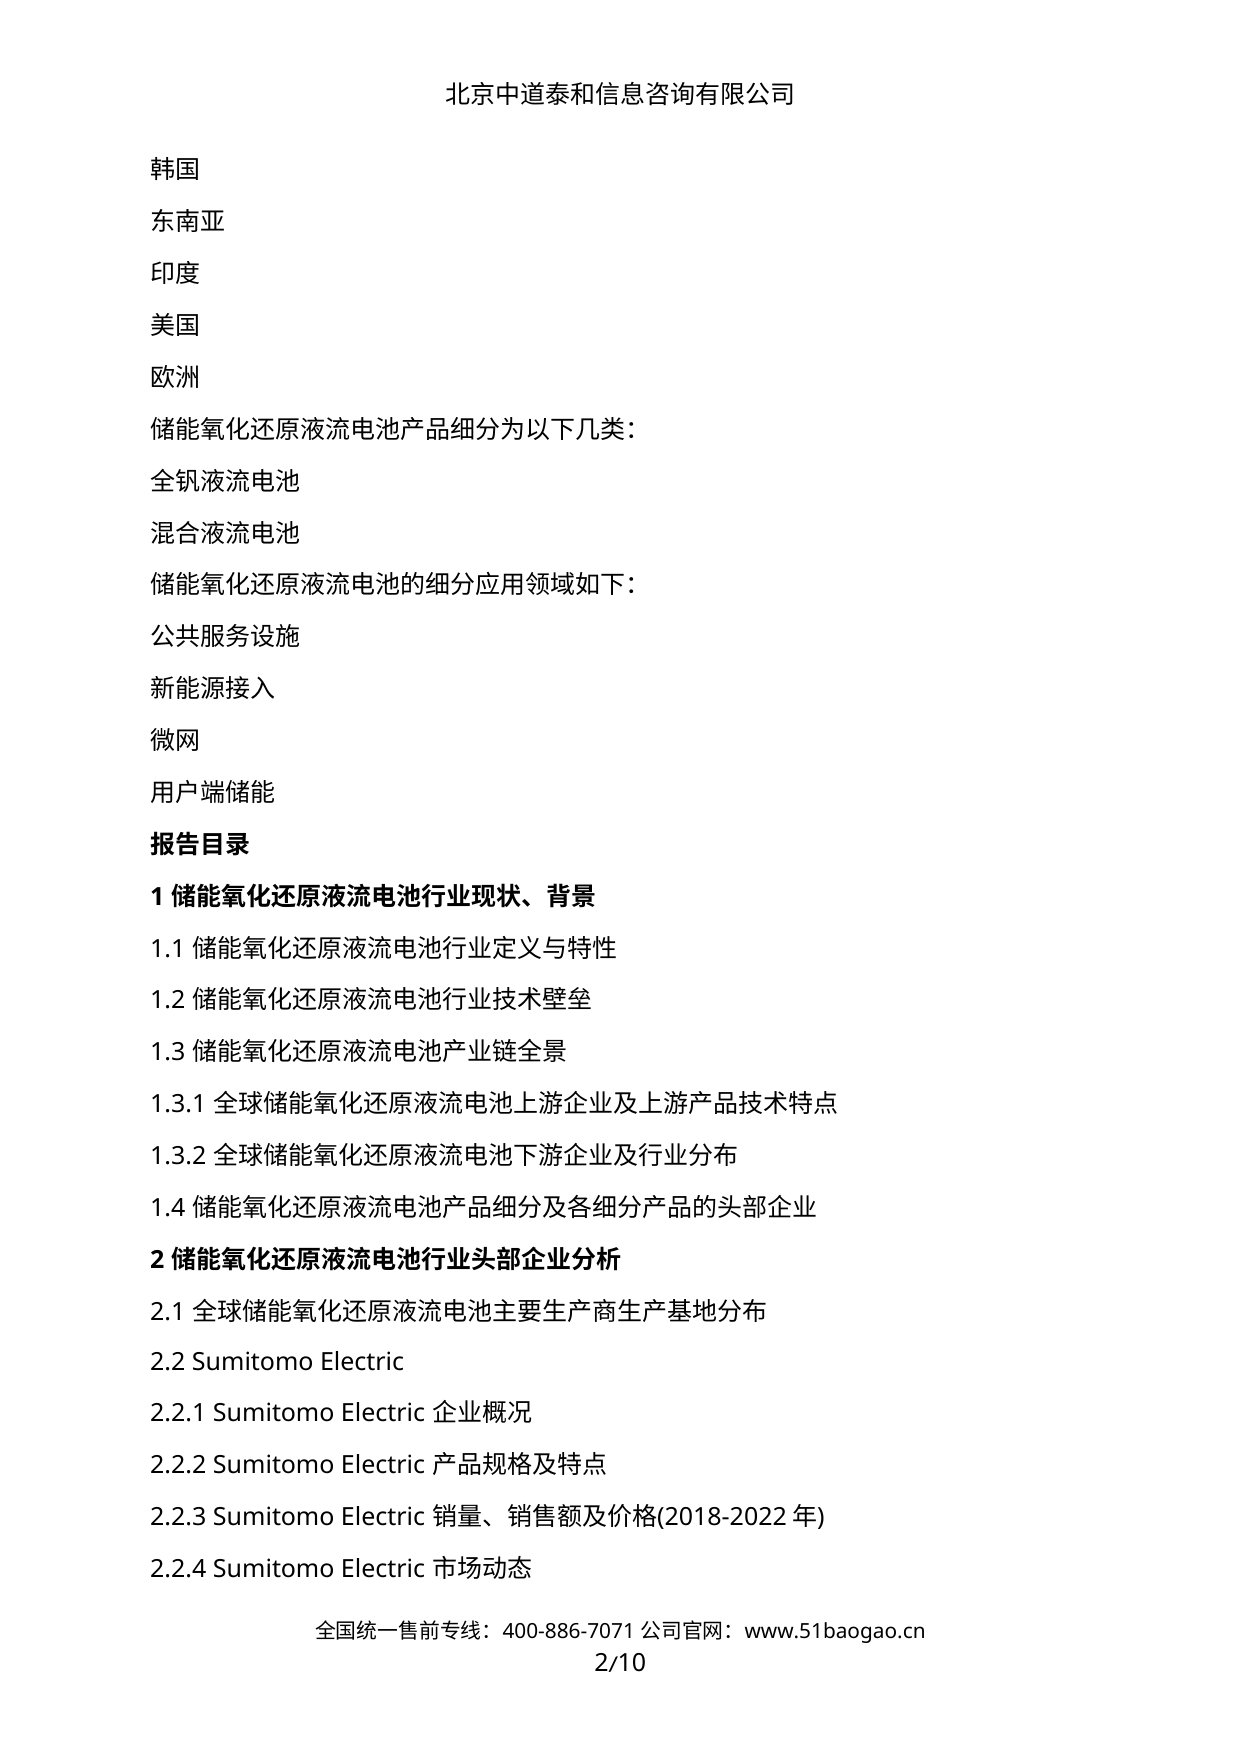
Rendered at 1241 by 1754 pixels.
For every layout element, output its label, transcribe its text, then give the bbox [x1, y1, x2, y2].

text 韩国 [150, 150, 1090, 186]
text 1.1 储能氧化还原液流电池行业定义与特性 [150, 928, 1090, 964]
text 2.2.3 Sumitomo Electric 销量、销售额及价格(2018-2022年) [150, 1497, 1090, 1533]
text 1.3 储能氧化还原液流电池产业链全景 [150, 1032, 1090, 1068]
text 储能氧化还原液流电池的细分应用领域如下： [150, 565, 1090, 601]
text 印度 [150, 254, 1090, 290]
text 用户端储能 [150, 772, 1090, 809]
text 公共服务设施 [150, 617, 1090, 653]
text 全钒液流电池 [150, 461, 1090, 497]
text 微网 [150, 721, 1090, 757]
text 储能氧化还原液流电池产品细分为以下几类： [150, 409, 1090, 446]
text 2 储能氧化还原液流电池行业头部企业分析 [150, 1239, 1090, 1276]
text 新能源接入 [150, 669, 1090, 705]
text 2.2 Sumitomo Electric [150, 1343, 1090, 1377]
text 美国 [150, 306, 1090, 342]
text 1.4 储能氧化还原液流电池产品细分及各细分产品的头部企业 [150, 1187, 1090, 1224]
text 2.2.4 Sumitomo Electric 市场动态 [150, 1548, 1090, 1585]
text 1.2 储能氧化还原液流电池行业技术壁垒 [150, 980, 1090, 1016]
text 1 储能氧化还原液流电池行业现状、背景 [150, 876, 1090, 912]
text 2.1 全球储能氧化还原液流电池主要生产商生产基地分布 [150, 1291, 1090, 1327]
text 欧洲 [150, 357, 1090, 394]
text 1.3.1 全球储能氧化还原液流电池上游企业及上游产品技术特点 [150, 1084, 1090, 1120]
text 报告目录 [150, 824, 1090, 861]
text 2.2.1 Sumitomo Electric 企业概况 [150, 1393, 1090, 1429]
text 1.3.2 全球储能氧化还原液流电池下游企业及行业分布 [150, 1136, 1090, 1172]
text 2.2.2 Sumitomo Electric 产品规格及特点 [150, 1445, 1090, 1481]
text 混合液流电池 [150, 513, 1090, 549]
text 东南亚 [150, 202, 1090, 238]
